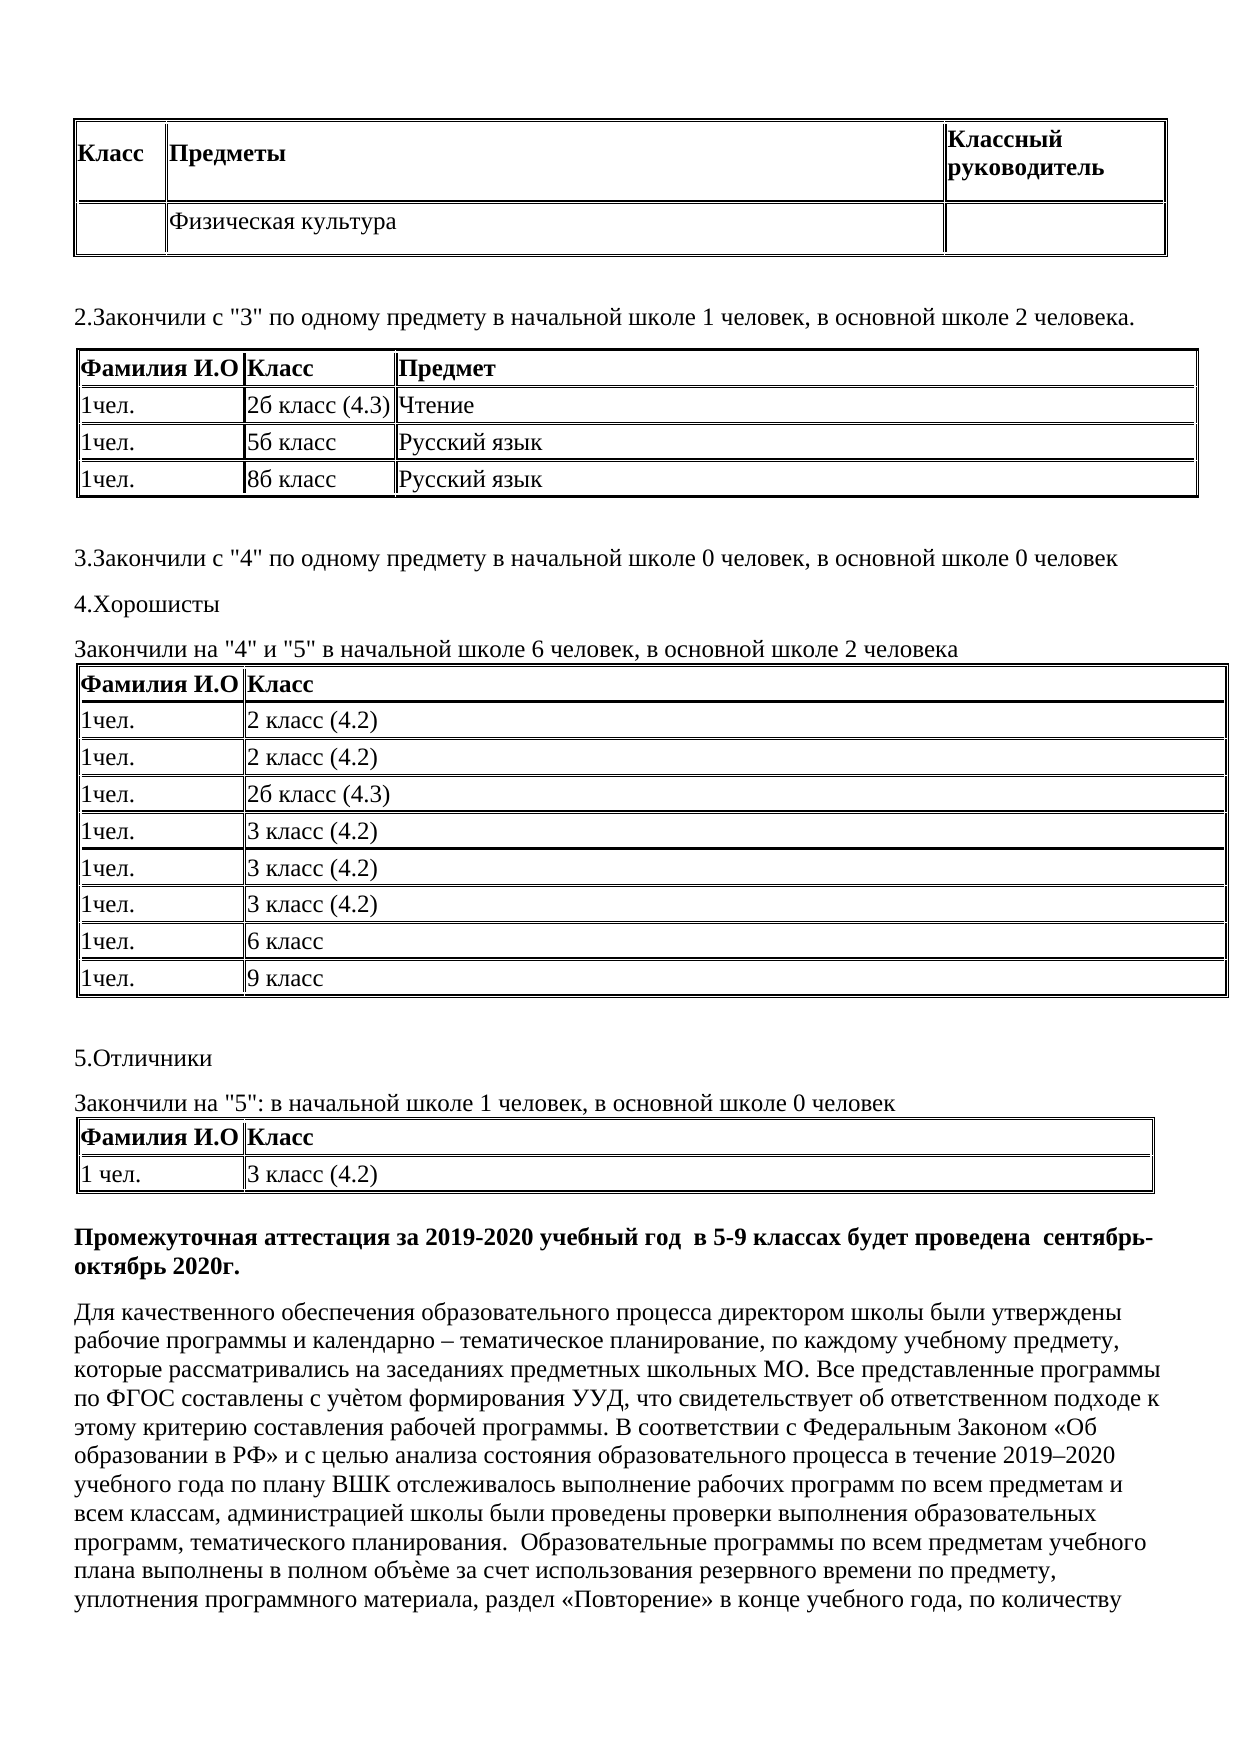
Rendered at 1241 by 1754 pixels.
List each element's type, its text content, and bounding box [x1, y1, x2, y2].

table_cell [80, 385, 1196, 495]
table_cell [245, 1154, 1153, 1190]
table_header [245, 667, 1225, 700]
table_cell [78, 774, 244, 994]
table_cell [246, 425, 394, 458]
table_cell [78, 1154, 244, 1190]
text Закончили на "4" и "5" в начальной школе 6 человек, в основной школе 2 человека [74, 634, 1167, 663]
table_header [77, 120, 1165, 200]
text 5.Отличники [74, 1043, 1167, 1071]
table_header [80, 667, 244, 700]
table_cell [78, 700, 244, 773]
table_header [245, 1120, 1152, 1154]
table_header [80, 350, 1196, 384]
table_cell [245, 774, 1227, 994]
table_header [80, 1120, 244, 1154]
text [74, 1297, 1167, 1613]
text 3.Закончили с "4" по одному предмету в начальной школе 0 человек, в основной школе 0 человек [74, 543, 1167, 572]
text 2.Закончили с "3" по одному предмету в начальной школе 1 человек, в основной школе 2 человека. [74, 302, 1167, 331]
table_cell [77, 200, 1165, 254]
text Закончили на "5": в начальной школе 1 человек, в основной школе 0 человек [74, 1088, 1167, 1117]
text Промежуточная аттестация за 2019-2020 учебный год в 5-9 классах будет проведена сентябрь-октябрь 2020г. [74, 1222, 1167, 1280]
text 4.Xорошисты [74, 589, 1167, 618]
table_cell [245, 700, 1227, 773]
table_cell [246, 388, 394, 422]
